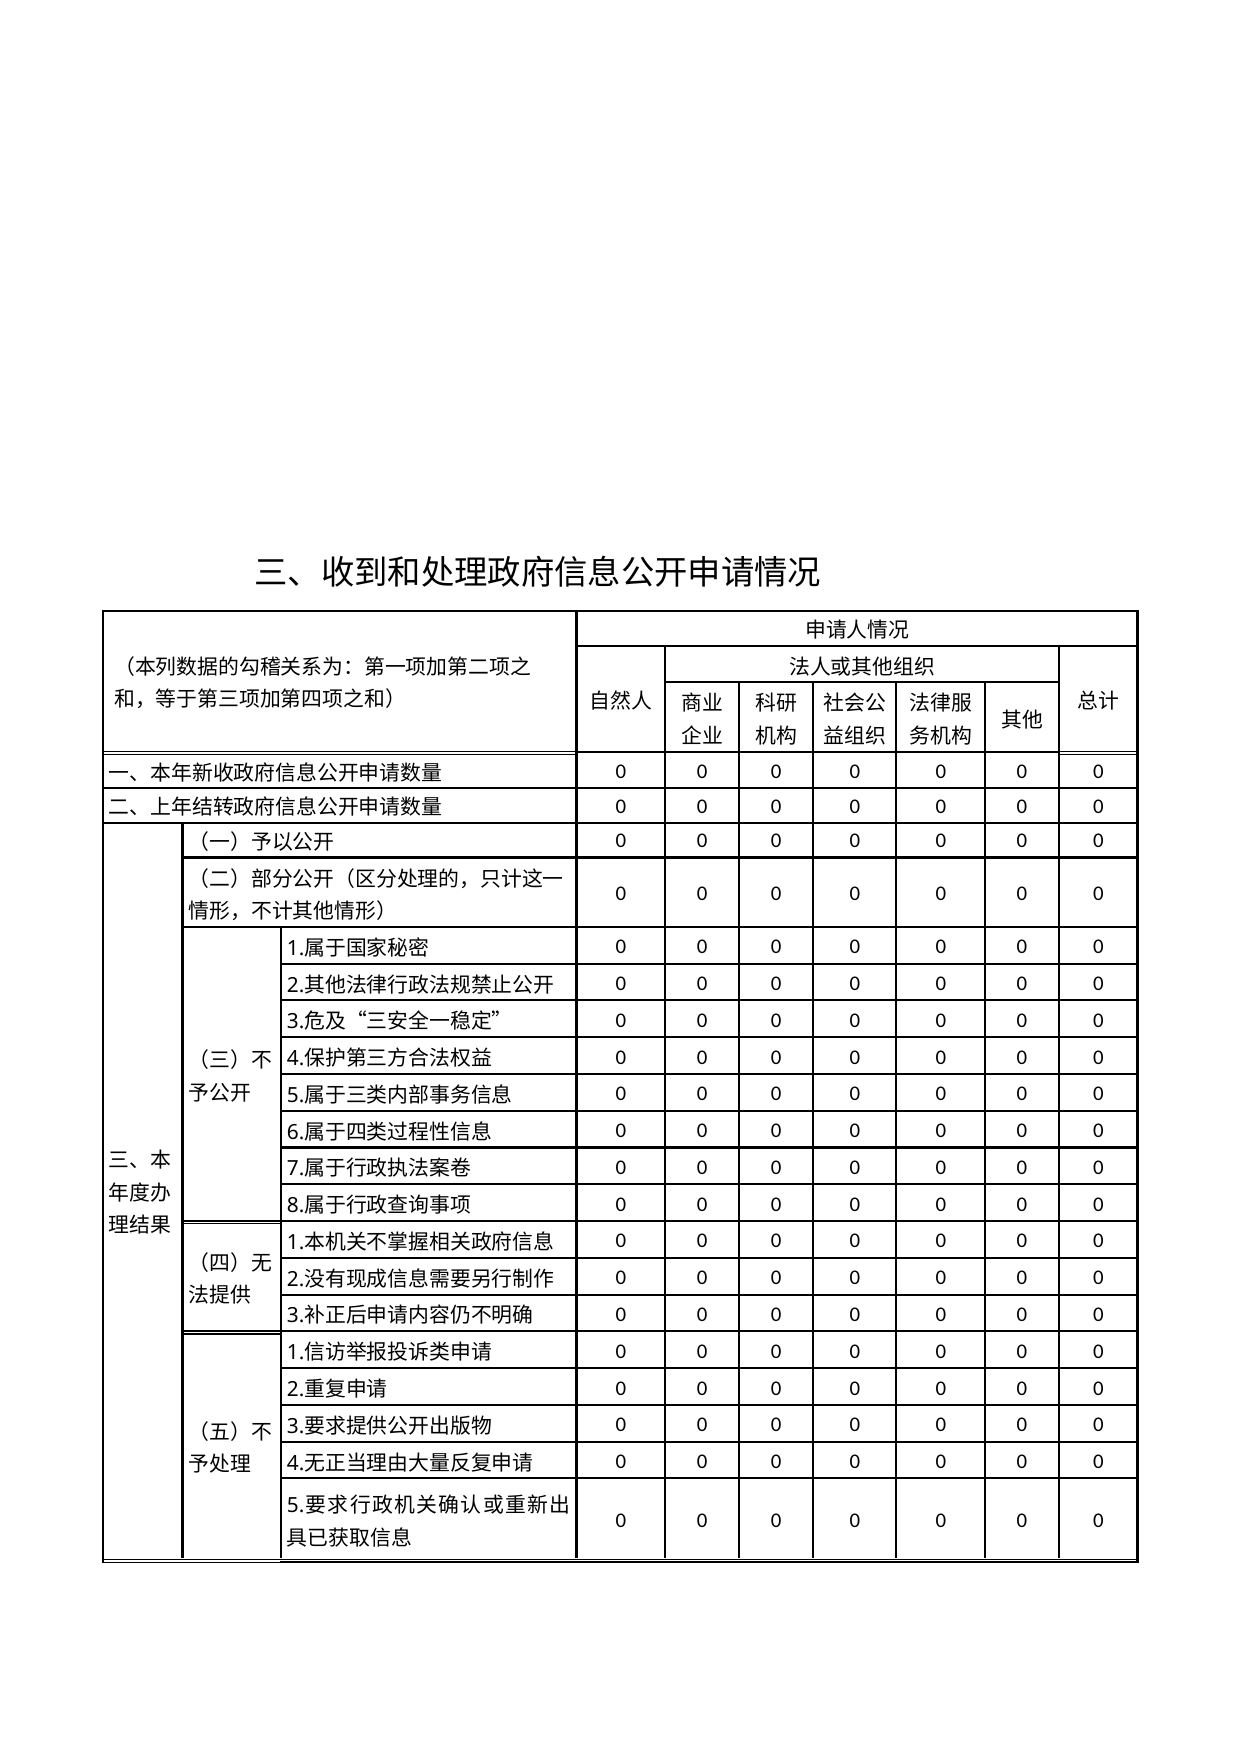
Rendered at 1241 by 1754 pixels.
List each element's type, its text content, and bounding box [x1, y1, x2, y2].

table_cell 0 [986, 1001, 1058, 1036]
table_cell 6.属于四类过程性信息 [282, 1112, 575, 1146]
table_cell 0 [666, 753, 738, 787]
table_cell 0 [578, 1001, 664, 1036]
table_cell （五）不予处理 [184, 1335, 280, 1558]
table_cell 0 [986, 1222, 1058, 1257]
table_cell 0 [578, 1038, 664, 1073]
table_cell 0 [740, 965, 812, 999]
table_cell 0 [666, 1443, 738, 1477]
table_cell 0 [897, 1001, 984, 1036]
table_cell （三）不予公开 [184, 928, 280, 1220]
table_cell 0 [986, 1332, 1058, 1367]
table_cell 0 [666, 1296, 738, 1330]
table_cell 0 [1060, 1332, 1136, 1367]
table_header 申请人情况 [578, 612, 1136, 644]
table_cell 0 [578, 859, 664, 926]
table_cell 0 [897, 789, 984, 822]
table_cell 2.其他法律行政法规禁止公开 [282, 965, 575, 999]
table_cell 0 [666, 1222, 738, 1257]
table_cell 0 [740, 789, 812, 822]
table_cell 0 [666, 789, 738, 822]
table_cell 0 [814, 965, 895, 999]
table_cell 3.要求提供公开出版物 [282, 1406, 575, 1441]
table_cell 0 [814, 1259, 895, 1293]
table_cell 0 [986, 1443, 1058, 1477]
table_cell 0 [740, 1112, 812, 1146]
table_cell 0 [740, 1185, 812, 1220]
table_cell 其他 [986, 683, 1058, 751]
table_cell 社会公益组织 [814, 683, 895, 751]
table_cell 0 [578, 1149, 664, 1183]
table_cell 0 [666, 859, 738, 926]
table_cell 0 [666, 1001, 738, 1036]
table_cell 1.信访举报投诉类申请 [282, 1332, 575, 1367]
table_cell 0 [1060, 1443, 1136, 1477]
table_cell 0 [740, 1149, 812, 1183]
table_cell 0 [740, 1038, 812, 1073]
table_cell 0 [986, 928, 1058, 962]
table_cell 0 [814, 1038, 895, 1073]
table_cell 0 [814, 1075, 895, 1109]
table_cell 0 [578, 1369, 664, 1404]
table_cell 0 [1060, 1222, 1136, 1257]
table_cell 0 [1060, 1149, 1136, 1183]
table_cell 4.保护第三方合法权益 [282, 1038, 575, 1073]
table_cell 0 [578, 1406, 664, 1441]
table_cell 科研 机构 [740, 683, 812, 751]
table_cell 0 [578, 824, 664, 856]
table_cell 0 [897, 859, 984, 926]
table_cell 0 [1060, 1406, 1136, 1441]
table_cell 0 [814, 753, 895, 787]
table_cell 0 [897, 1222, 984, 1257]
table_cell （四）无法提供 [184, 1224, 280, 1330]
table_cell 0 [740, 1296, 812, 1330]
table_cell 0 [666, 1259, 738, 1293]
table_cell 0 [666, 928, 738, 962]
table_cell 0 [578, 1259, 664, 1293]
table_cell 0 [1060, 859, 1136, 926]
table_cell 0 [986, 1112, 1058, 1146]
table_cell 0 [666, 1332, 738, 1367]
table_cell 0 [814, 1149, 895, 1183]
table_cell 0 [666, 1038, 738, 1073]
table_cell 0 [814, 1406, 895, 1441]
table_cell 法律服务机构 [897, 683, 984, 751]
table_cell 2.重复申请 [282, 1369, 575, 1404]
table_cell 0 [897, 1149, 984, 1183]
table_cell 0 [1060, 1479, 1136, 1558]
table_cell 0 [666, 1149, 738, 1183]
table_cell 5.要求行政机关确认或重新出具已获取信息 [282, 1479, 575, 1558]
table_cell 二、上年结转政府信息公开申请数量 [104, 789, 575, 822]
table_cell 0 [1060, 1369, 1136, 1404]
table_cell 0 [986, 1075, 1058, 1109]
table_cell 0 [897, 928, 984, 962]
table_cell 0 [1060, 789, 1136, 822]
table_cell 0 [740, 753, 812, 787]
table_cell 5.属于三类内部事务信息 [282, 1075, 575, 1109]
table_cell 0 [578, 1332, 664, 1367]
table_cell （一）予以公开 [184, 824, 575, 856]
table_cell 0 [578, 1222, 664, 1257]
table_cell 0 [986, 1185, 1058, 1220]
table_cell 0 [666, 1479, 738, 1558]
table_cell 0 [666, 1075, 738, 1109]
table_cell 0 [986, 1369, 1058, 1404]
table_cell 0 [1060, 1075, 1136, 1109]
table_cell 0 [986, 789, 1058, 822]
table_cell 0 [897, 824, 984, 856]
table_cell 0 [1060, 928, 1136, 962]
table_cell 0 [814, 1222, 895, 1257]
table_cell 0 [578, 1075, 664, 1109]
table_cell 0 [814, 1443, 895, 1477]
table_cell 0 [897, 1369, 984, 1404]
table_cell 0 [740, 1259, 812, 1293]
table_cell 0 [986, 753, 1058, 787]
table_cell 0 [740, 1443, 812, 1477]
table_cell 自然人 [578, 647, 664, 751]
table_cell 0 [666, 965, 738, 999]
table_cell 0 [897, 753, 984, 787]
table_cell 0 [986, 965, 1058, 999]
table_cell 0 [1060, 1112, 1136, 1146]
table_cell 0 [897, 1406, 984, 1441]
table_cell 0 [1060, 1001, 1136, 1036]
table_cell 0 [814, 859, 895, 926]
table_cell 2.没有现成信息需要另行制作 [282, 1259, 575, 1293]
table_cell 0 [578, 789, 664, 822]
table_cell 商业 企业 [666, 683, 738, 751]
table_cell 0 [578, 1479, 664, 1558]
table_cell 0 [1060, 965, 1136, 999]
table_cell 0 [740, 1479, 812, 1558]
table_cell 0 [897, 1038, 984, 1073]
table_cell 一、本年新收政府信息公开申请数量 [104, 755, 575, 787]
table_cell 0 [740, 1222, 812, 1257]
table_cell 7.属于行政执法案卷 [282, 1149, 575, 1183]
table_cell 0 [666, 1185, 738, 1220]
table_cell 0 [1060, 1185, 1136, 1220]
table_cell 0 [814, 928, 895, 962]
table_cell 3.危及“三安全一稳定” [282, 1001, 575, 1036]
table_cell 0 [897, 1332, 984, 1367]
table_cell 0 [740, 1332, 812, 1367]
table_cell 0 [740, 928, 812, 962]
table_cell 0 [578, 1112, 664, 1146]
table_cell 0 [1060, 1038, 1136, 1073]
table_cell 0 [897, 1112, 984, 1146]
table_cell 0 [666, 824, 738, 856]
table_cell 0 [897, 1296, 984, 1330]
table_cell 0 [986, 1038, 1058, 1073]
table_cell 8.属于行政查询事项 [282, 1185, 575, 1220]
table_cell 总计 [1060, 647, 1136, 751]
table_cell 0 [740, 1001, 812, 1036]
table_cell 0 [666, 1406, 738, 1441]
text 三、收到和处理政府信息公开申请情况 [187, 545, 1053, 594]
table_cell 0 [578, 928, 664, 962]
table_cell 0 [986, 824, 1058, 856]
table_cell 0 [897, 1259, 984, 1293]
table_header （本列数据的勾稽关系为：第一项加第二项之和，等于第三项加第四项之和） [104, 612, 575, 751]
table_cell 0 [986, 1406, 1058, 1441]
table_cell 0 [897, 1075, 984, 1109]
table_cell 法人或其他组织 [666, 647, 1058, 681]
table_cell 0 [897, 965, 984, 999]
table_cell 0 [666, 1369, 738, 1404]
table_cell 0 [814, 824, 895, 856]
table_cell 4.无正当理由大量反复申请 [282, 1443, 575, 1477]
table_cell 1.属于国家秘密 [282, 928, 575, 962]
table_cell 0 [740, 1369, 812, 1404]
table_cell 三、本年度办理结果 [104, 824, 181, 1558]
table_cell 0 [897, 1185, 984, 1220]
table_cell 0 [1060, 1259, 1136, 1293]
table_cell 0 [814, 789, 895, 822]
table_cell 0 [814, 1185, 895, 1220]
table_cell （二）部分公开（区分处理的，只计这一情形，不计其他情形） [184, 859, 575, 926]
table_cell 0 [814, 1296, 895, 1330]
table_cell 0 [740, 859, 812, 926]
table_cell 0 [814, 1001, 895, 1036]
table_cell 0 [814, 1369, 895, 1404]
table_cell 0 [578, 1185, 664, 1220]
table_cell 3.补正后申请内容仍不明确 [282, 1296, 575, 1330]
table_cell 0 [740, 824, 812, 856]
table_cell 0 [986, 1479, 1058, 1558]
table_cell 0 [897, 1443, 984, 1477]
table_cell 0 [814, 1112, 895, 1146]
table_cell 0 [814, 1479, 895, 1558]
table_cell 0 [666, 1112, 738, 1146]
table_cell 0 [986, 1259, 1058, 1293]
table_cell 0 [1060, 1296, 1136, 1330]
table_cell 0 [578, 753, 664, 787]
table_cell 0 [578, 1443, 664, 1477]
table_cell 0 [986, 1149, 1058, 1183]
table_cell 0 [897, 1479, 984, 1558]
table_cell 0 [1060, 824, 1136, 856]
table_cell 0 [578, 1296, 664, 1330]
table_cell 0 [814, 1332, 895, 1367]
table_cell 1.本机关不掌握相关政府信息 [282, 1222, 575, 1257]
table_cell 0 [986, 859, 1058, 926]
table_cell 0 [740, 1075, 812, 1109]
table_cell 0 [578, 965, 664, 999]
table_cell 0 [1060, 755, 1136, 787]
table_cell 0 [986, 1296, 1058, 1330]
table_cell 0 [740, 1406, 812, 1441]
